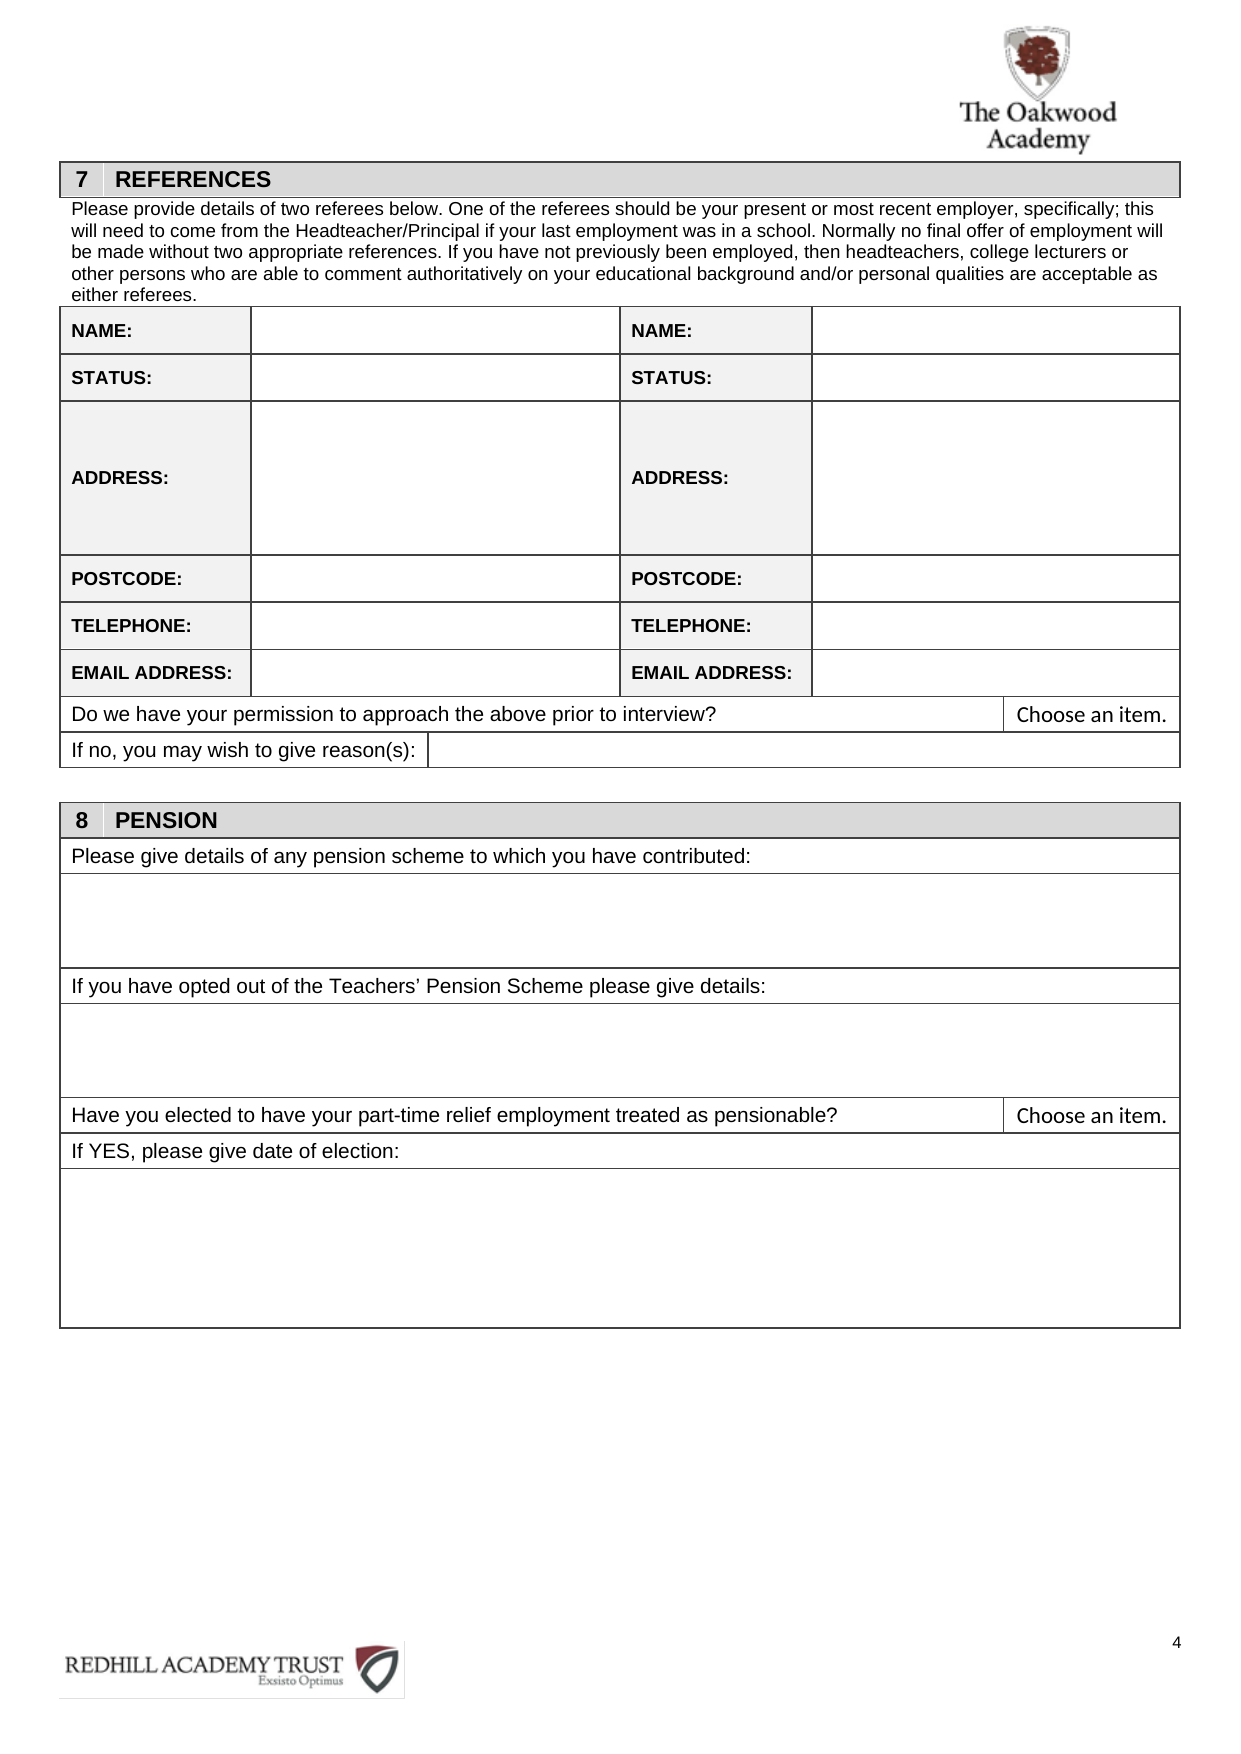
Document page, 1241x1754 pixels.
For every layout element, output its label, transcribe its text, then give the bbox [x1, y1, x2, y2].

table_cell If no, you may wish to give reason(s): [61, 733, 427, 767]
table_cell [61, 874, 1179, 967]
picture [943, 17, 1133, 157]
table_cell STATUS: [621, 355, 811, 400]
table_cell [61, 1169, 1179, 1327]
table_cell [813, 355, 1179, 400]
table_cell TELEPHONE: [61, 603, 250, 648]
table_cell [252, 603, 619, 648]
table_cell [813, 402, 1179, 554]
table_cell Do we have your permission to approach the above prior to interview? [61, 697, 1003, 731]
table_cell STATUS: [61, 355, 250, 400]
table_cell POSTCODE: [61, 556, 250, 601]
table_cell [813, 307, 1179, 353]
table_cell EMAIL ADDRESS: [621, 650, 811, 696]
table_cell ADDRESS: [621, 402, 811, 554]
table_cell [252, 307, 619, 353]
table_cell Please give details of any pension scheme to which you have contributed: [61, 839, 1179, 872]
table_header REFERENCES [104, 163, 1179, 196]
table_cell NAME: [61, 307, 250, 353]
table_cell If you have opted out of the Teachers’ Pension Scheme please give details: [61, 969, 1179, 1002]
table_cell [61, 1004, 1179, 1097]
table_header PENSION [104, 803, 1179, 837]
table_cell [252, 556, 619, 601]
table_cell [252, 402, 619, 554]
table_cell NAME: [621, 307, 811, 353]
table_header 7 [61, 163, 103, 196]
table_cell [429, 733, 1179, 767]
table_cell [813, 603, 1179, 648]
table_cell TELEPHONE: [621, 603, 811, 648]
table_cell [252, 650, 619, 696]
table_cell POSTCODE: [621, 556, 811, 601]
table_header 8 [61, 803, 103, 837]
table_cell Please provide details of two referees below. One of the referees should be your present or most recent employer, specifically; this will need to come from the Headteacher/Principal if your last employment was in a school. Normally no final offer of employment will be made without two appropriate references. If you have not previously been employed, then headteachers, college lecturers or other persons who are able to comment authoritatively on your educational background and/or personal qualities are acceptable as either referees. [60, 198, 1180, 306]
table_cell Have you elected to have your part-time relief employment treated as pensionable? [61, 1098, 1003, 1132]
table_cell [813, 650, 1179, 696]
picture [59, 1641, 406, 1700]
table_cell ADDRESS: [61, 402, 250, 554]
table_cell [813, 556, 1179, 601]
table_cell [252, 355, 619, 400]
table_cell If YES, please give date of election: [61, 1134, 1179, 1168]
table_cell EMAIL ADDRESS: [61, 650, 250, 696]
